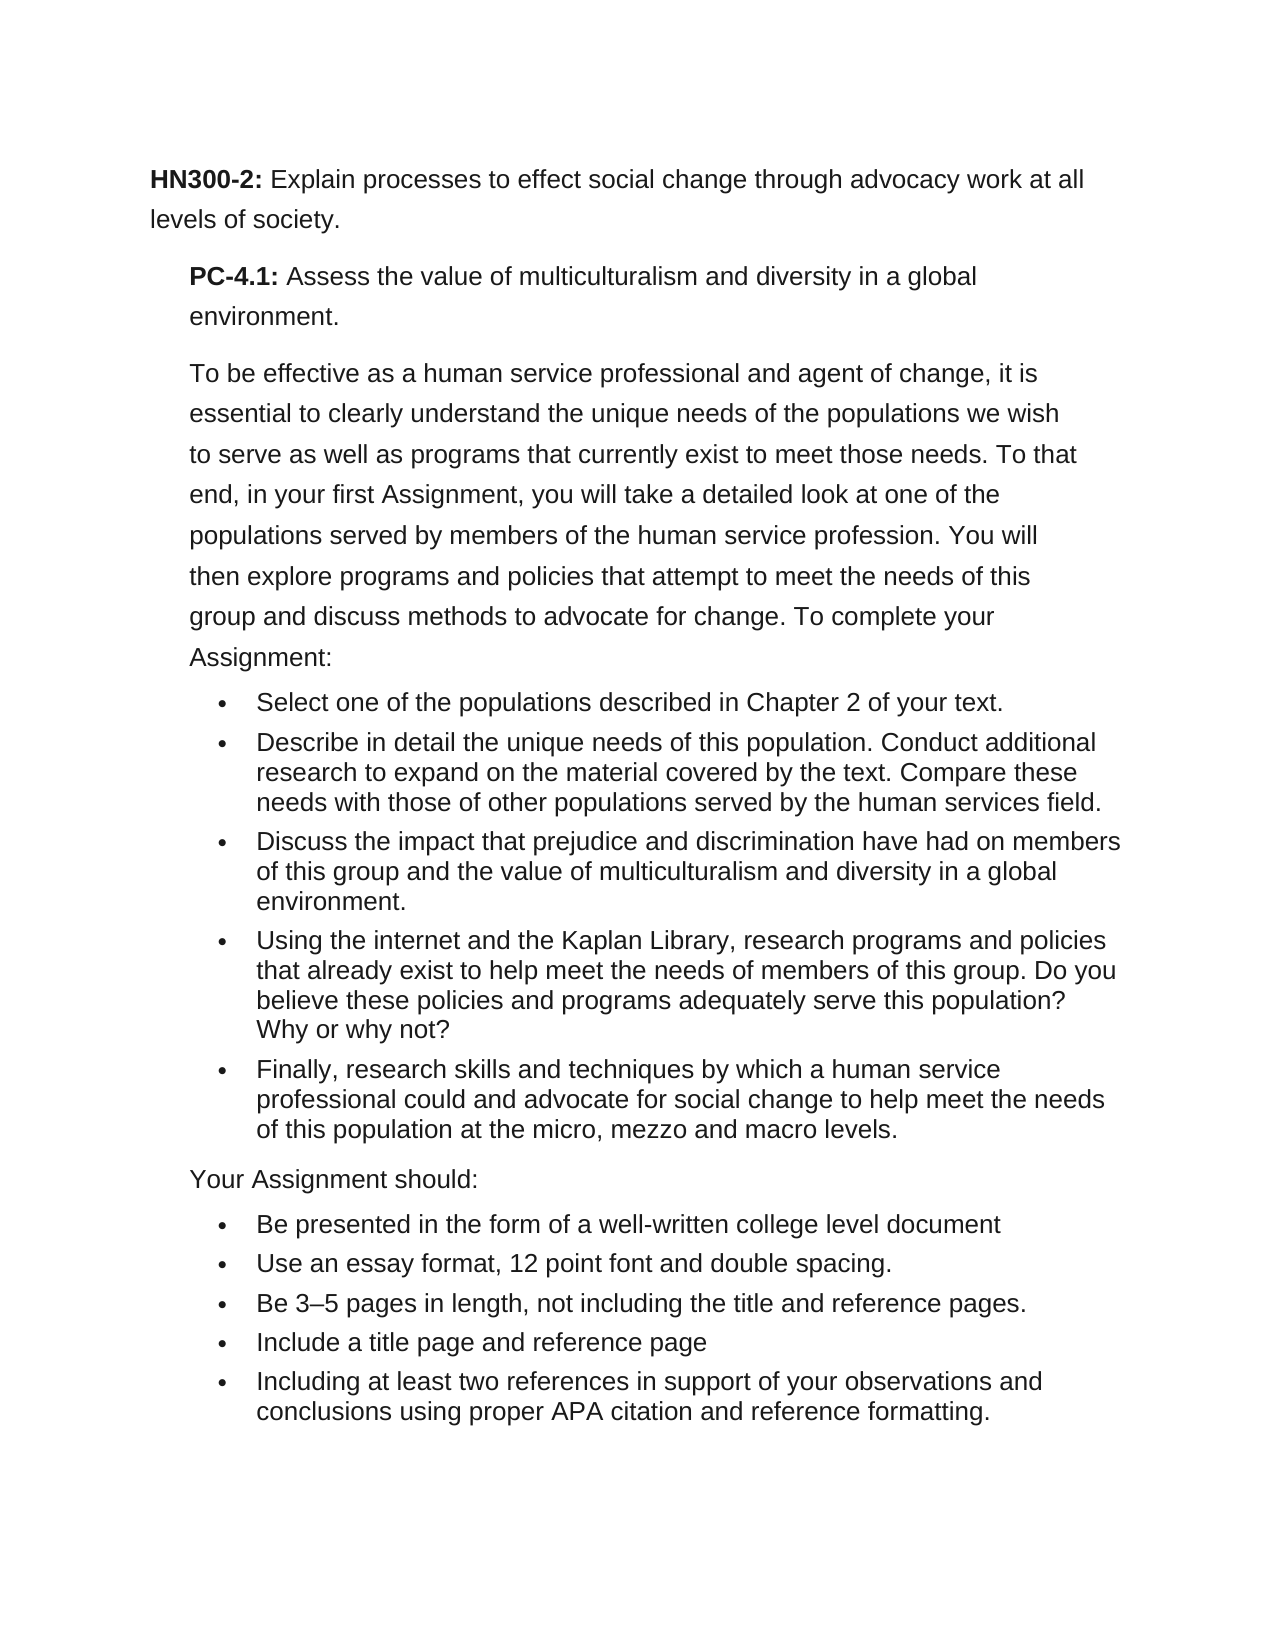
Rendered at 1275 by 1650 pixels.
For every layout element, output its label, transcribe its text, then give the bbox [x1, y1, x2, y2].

list Using the internet and the Kaplan Library, research programs and policies that already exist to help meet the needs of members of this group. Do you believe these policies and programs adequately serve this population? Why or why not? [219, 925, 1125, 1044]
list Select one of the populations described in Chapter 2 of your text. [219, 687, 1125, 717]
list Be presented in the form of a well-written college level document [219, 1209, 1125, 1239]
list Be 3–5 pages in length, not including the title and reference pages. [219, 1288, 1125, 1318]
text PC-4.1: Assess the value of multiculturalism and diversity in a global environment. [189, 250, 1086, 331]
text Your Assignment should: [189, 1153, 1086, 1193]
list Discuss the impact that prejudice and discrimination have had on members of this group and the value of multiculturalism and diversity in a global environment. [219, 826, 1125, 916]
list Including at least two references in support of your observations and conclusions using proper APA citation and reference formatting. [219, 1366, 1125, 1426]
text HN300-2: Explain processes to effect social change through advocacy work at all levels of society. [150, 153, 1086, 234]
list Use an essay format, 12 point font and double spacing. [219, 1248, 1125, 1278]
list Describe in detail the unique needs of this population. Conduct additional research to expand on the material covered by the text. Compare these needs with those of other populations served by the human services field. [219, 727, 1125, 816]
list Include a title page and reference page [219, 1327, 1125, 1357]
text To be effective as a human service professional and agent of change, it is essential to clearly understand the unique needs of the populations we wish to serve as well as programs that currently exist to meet those needs. To that end, in your first Assignment, you will take a detailed look at one of the populations served by members of the human service profession. You will then explore programs and policies that attempt to meet the needs of this group and discuss methods to advocate for change. To complete your Assignment: [189, 347, 1086, 672]
list Finally, research skills and techniques by which a human service professional could and advocate for social change to help meet the needs of this population at the micro, mezzo and macro levels. [219, 1054, 1125, 1143]
